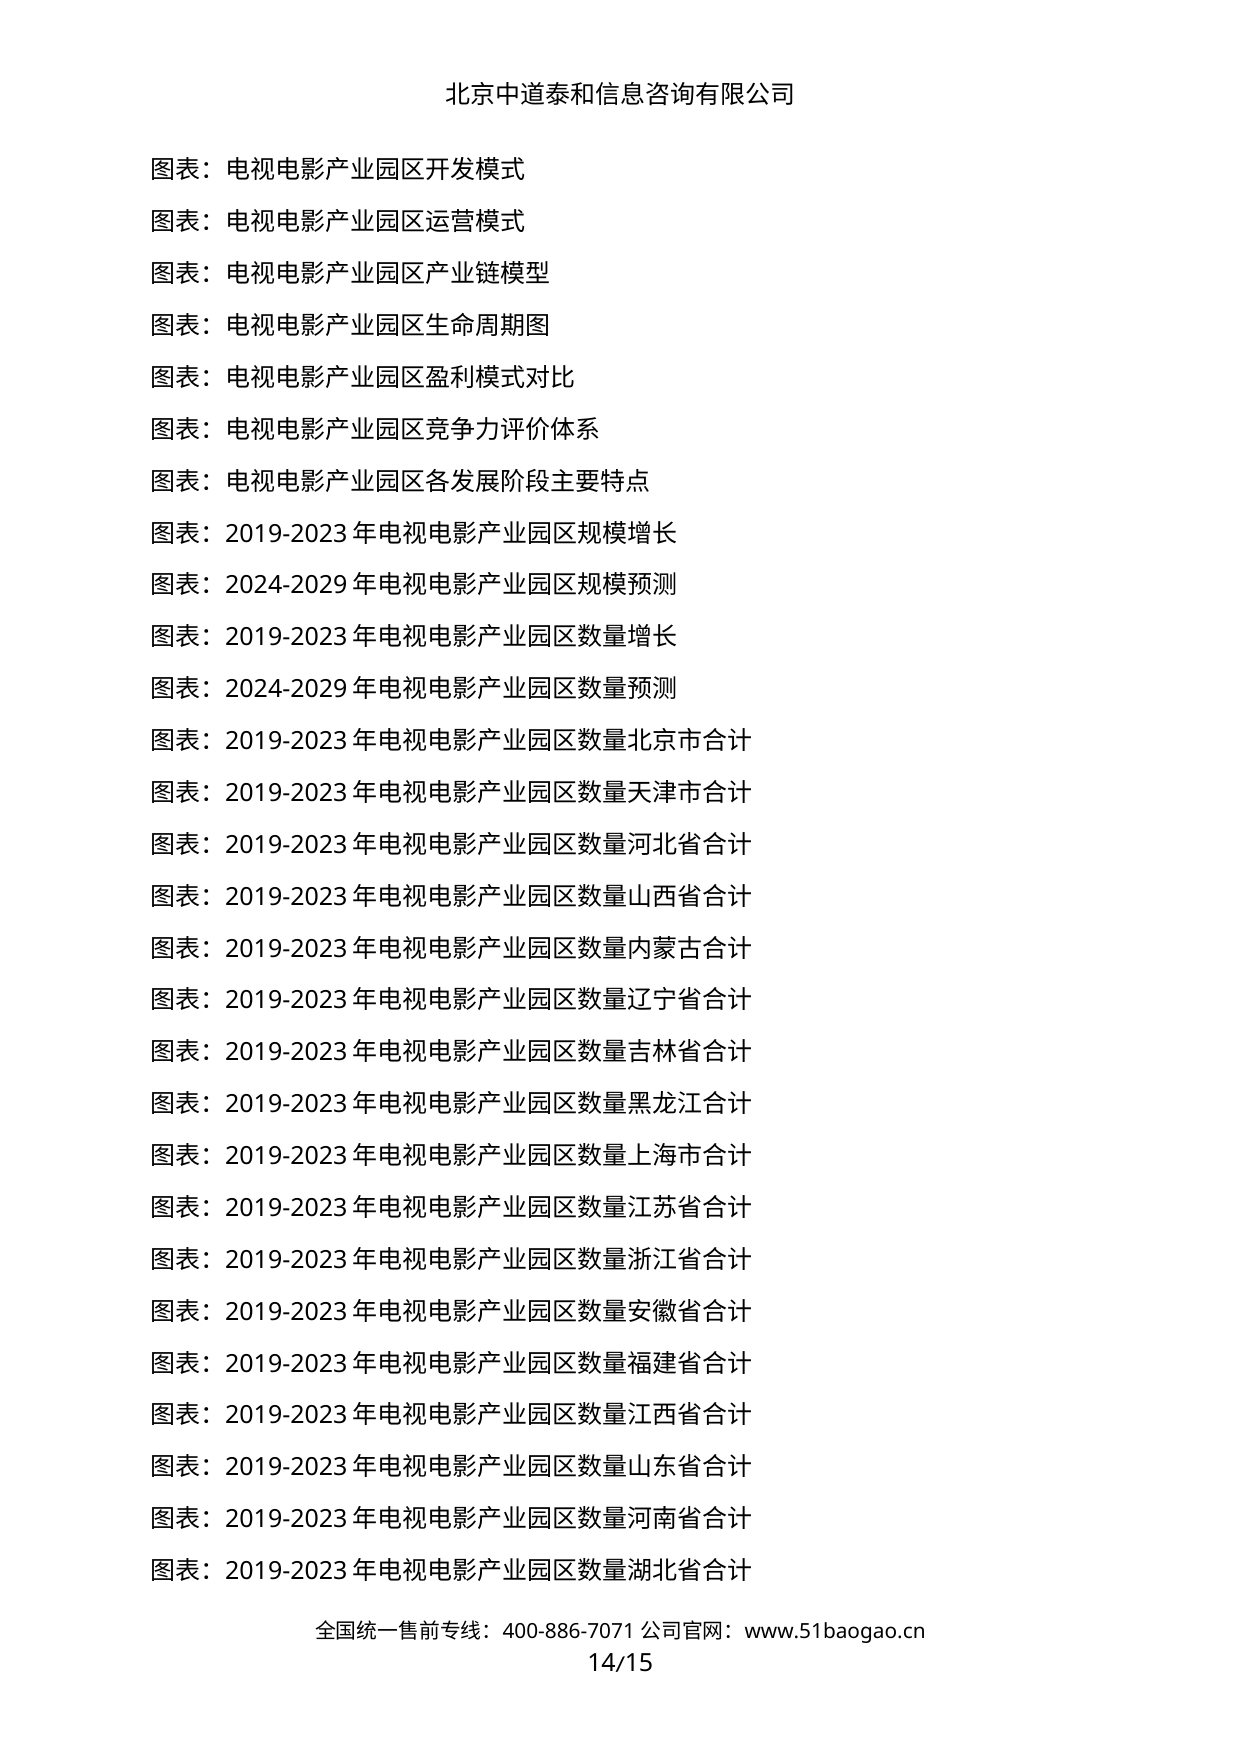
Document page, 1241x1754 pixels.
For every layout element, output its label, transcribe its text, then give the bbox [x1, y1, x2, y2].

text 图表：电视电影产业园区生命周期图 [150, 306, 1090, 342]
text 图表：2019-2023年电视电影产业园区数量黑龙江合计 [150, 1084, 1090, 1120]
text 图表：电视电影产业园区盈利模式对比 [150, 357, 1090, 394]
text 图表：2019-2023年电视电影产业园区数量内蒙古合计 [150, 928, 1090, 964]
text 图表：2019-2023年电视电影产业园区数量上海市合计 [150, 1136, 1090, 1172]
text 图表：2024-2029年电视电影产业园区数量预测 [150, 669, 1090, 705]
text 图表：2019-2023年电视电影产业园区数量河北省合计 [150, 824, 1090, 861]
text 图表：2019-2023年电视电影产业园区数量河南省合计 [150, 1499, 1090, 1535]
text 图表：2019-2023年电视电影产业园区数量山西省合计 [150, 876, 1090, 912]
text 图表：2019-2023年电视电影产业园区数量吉林省合计 [150, 1032, 1090, 1068]
text 图表：2019-2023年电视电影产业园区数量天津市合计 [150, 772, 1090, 809]
text 图表：2019-2023年电视电影产业园区数量安徽省合计 [150, 1291, 1090, 1327]
text 图表：2019-2023年电视电影产业园区数量辽宁省合计 [150, 980, 1090, 1016]
text 图表：电视电影产业园区运营模式 [150, 202, 1090, 238]
text 图表：2019-2023年电视电影产业园区数量山东省合计 [150, 1447, 1090, 1483]
text 图表：2019-2023年电视电影产业园区数量福建省合计 [150, 1343, 1090, 1379]
text 图表：2019-2023年电视电影产业园区数量江苏省合计 [150, 1187, 1090, 1224]
text 图表：2024-2029年电视电影产业园区规模预测 [150, 565, 1090, 601]
text 图表：2019-2023年电视电影产业园区数量北京市合计 [150, 721, 1090, 757]
text 图表：电视电影产业园区竞争力评价体系 [150, 409, 1090, 446]
text 图表：2019-2023年电视电影产业园区数量江西省合计 [150, 1395, 1090, 1431]
text 图表：电视电影产业园区开发模式 [150, 150, 1090, 186]
text 图表：2019-2023年电视电影产业园区数量增长 [150, 617, 1090, 653]
text 图表：电视电影产业园区各发展阶段主要特点 [150, 461, 1090, 497]
text 图表：电视电影产业园区产业链模型 [150, 254, 1090, 290]
text 图表：2019-2023年电视电影产业园区数量湖北省合计 [150, 1551, 1090, 1587]
text 图表：2019-2023年电视电影产业园区数量浙江省合计 [150, 1239, 1090, 1276]
text 图表：2019-2023年电视电影产业园区规模增长 [150, 513, 1090, 549]
